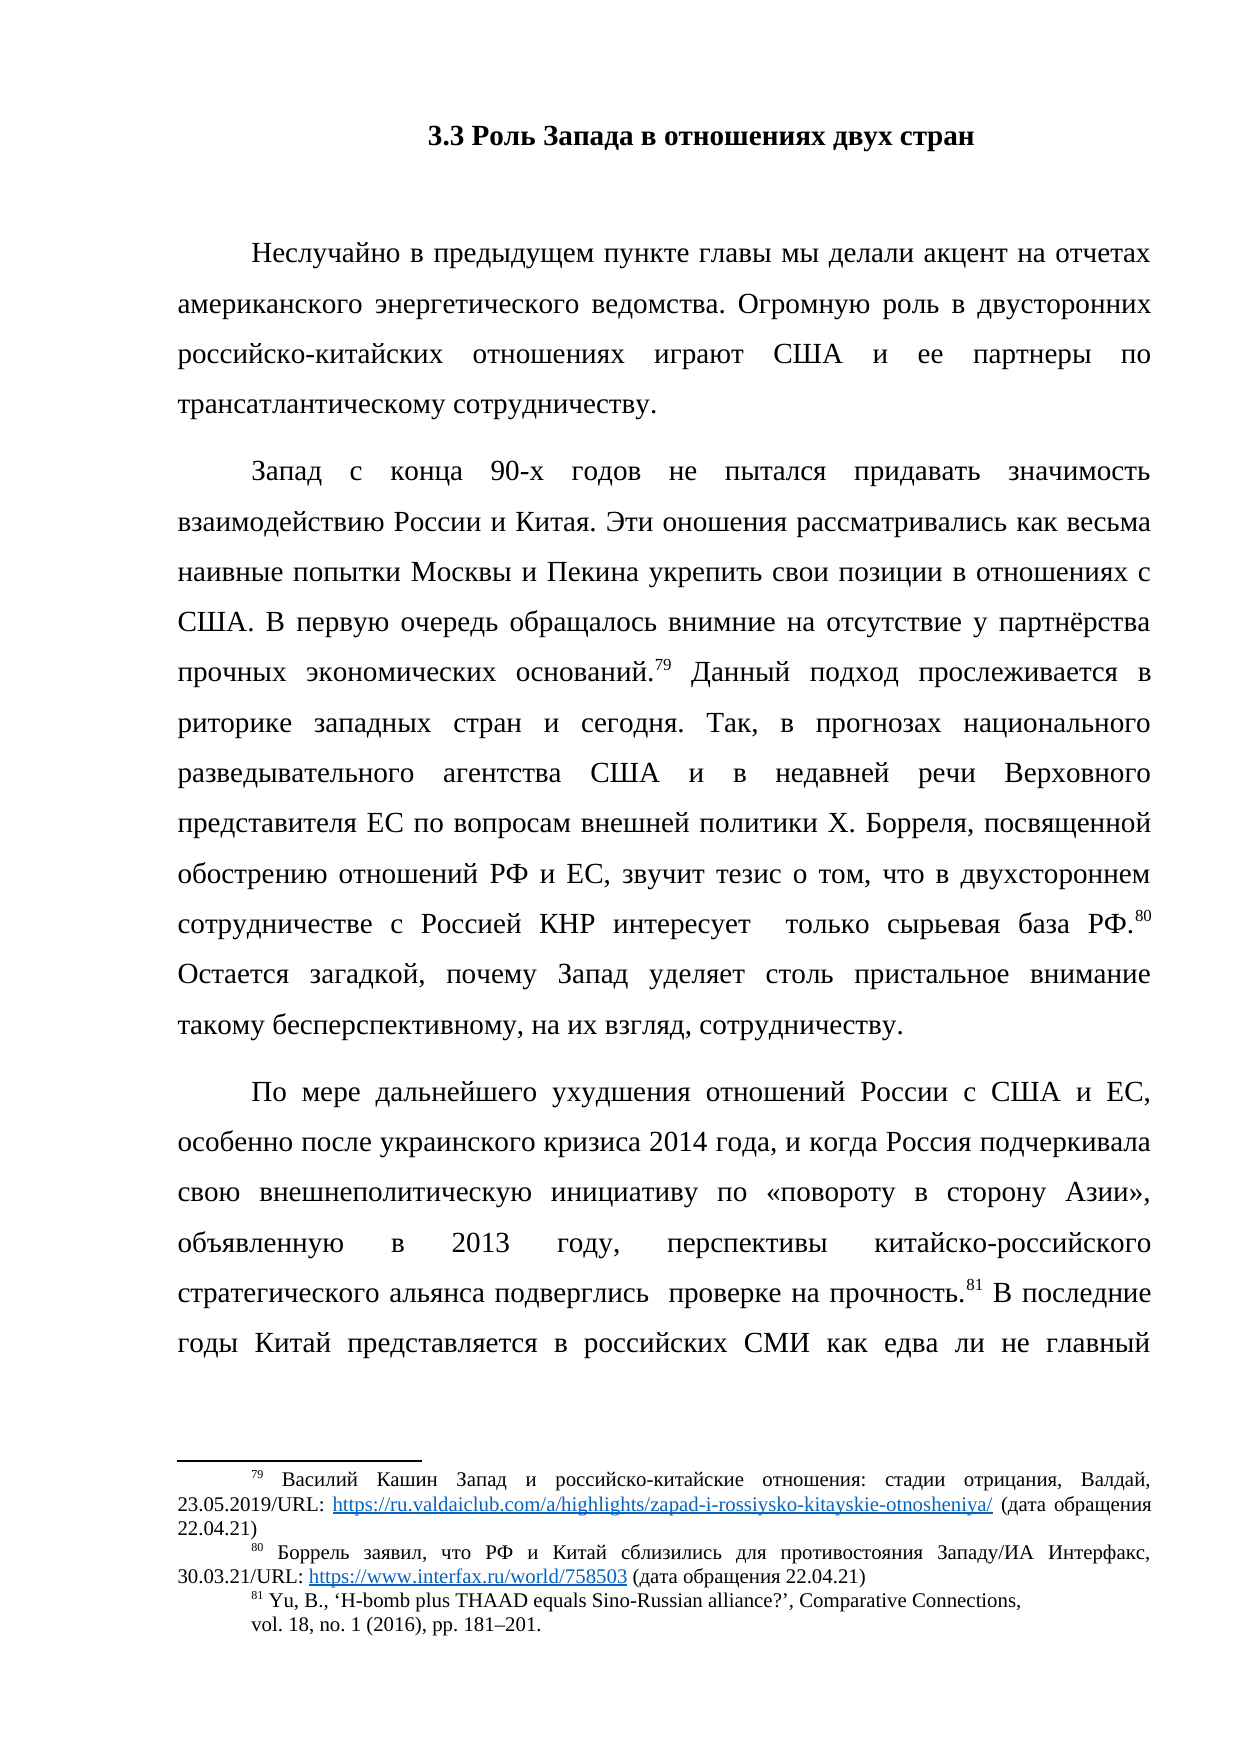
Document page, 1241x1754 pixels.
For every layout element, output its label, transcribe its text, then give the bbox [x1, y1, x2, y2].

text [177, 1074, 1152, 1359]
text Неслучайно в предыдущем пункте главы мы делали акцент на отчетах американского энергетического ведомства. Огромную роль в двусторонних российско-китайских отношениях играют США и ее партнеры по трансатлантическому сотрудничеству. [177, 235, 1152, 420]
subtitle 3.3 Роль Запада в отношениях двух стран [177, 118, 1152, 152]
text Запад с конца 90-х годов не пытался придавать значимость взаимодействию России и Китая. Эти оношения рассматривались как весьма наивные попытки Москвы и Пекина укрепить свои позиции в отношениях с США. В первую очередь обращалось внимние на отсутствие у партнёрства прочных экономических оснований. Данный подход прослеживается в риторике западных стран и сегодня. Так, в прогнозах национального разведывательного агентства США и в недавней речи Верховного представителя ЕС по вопросам внешней политики Х. Борреля, посвященной обострению отношений РФ и ЕС, звучит тезис о том, что в двухстороннем сотрудничестве с Россией КНР интересует только сырьевая база РФ. Остается загадкой, почему Запад уделяет столь пристальное внимание такому бесперспективному, на их взгляд, сотрудничеству. [177, 453, 1152, 1040]
